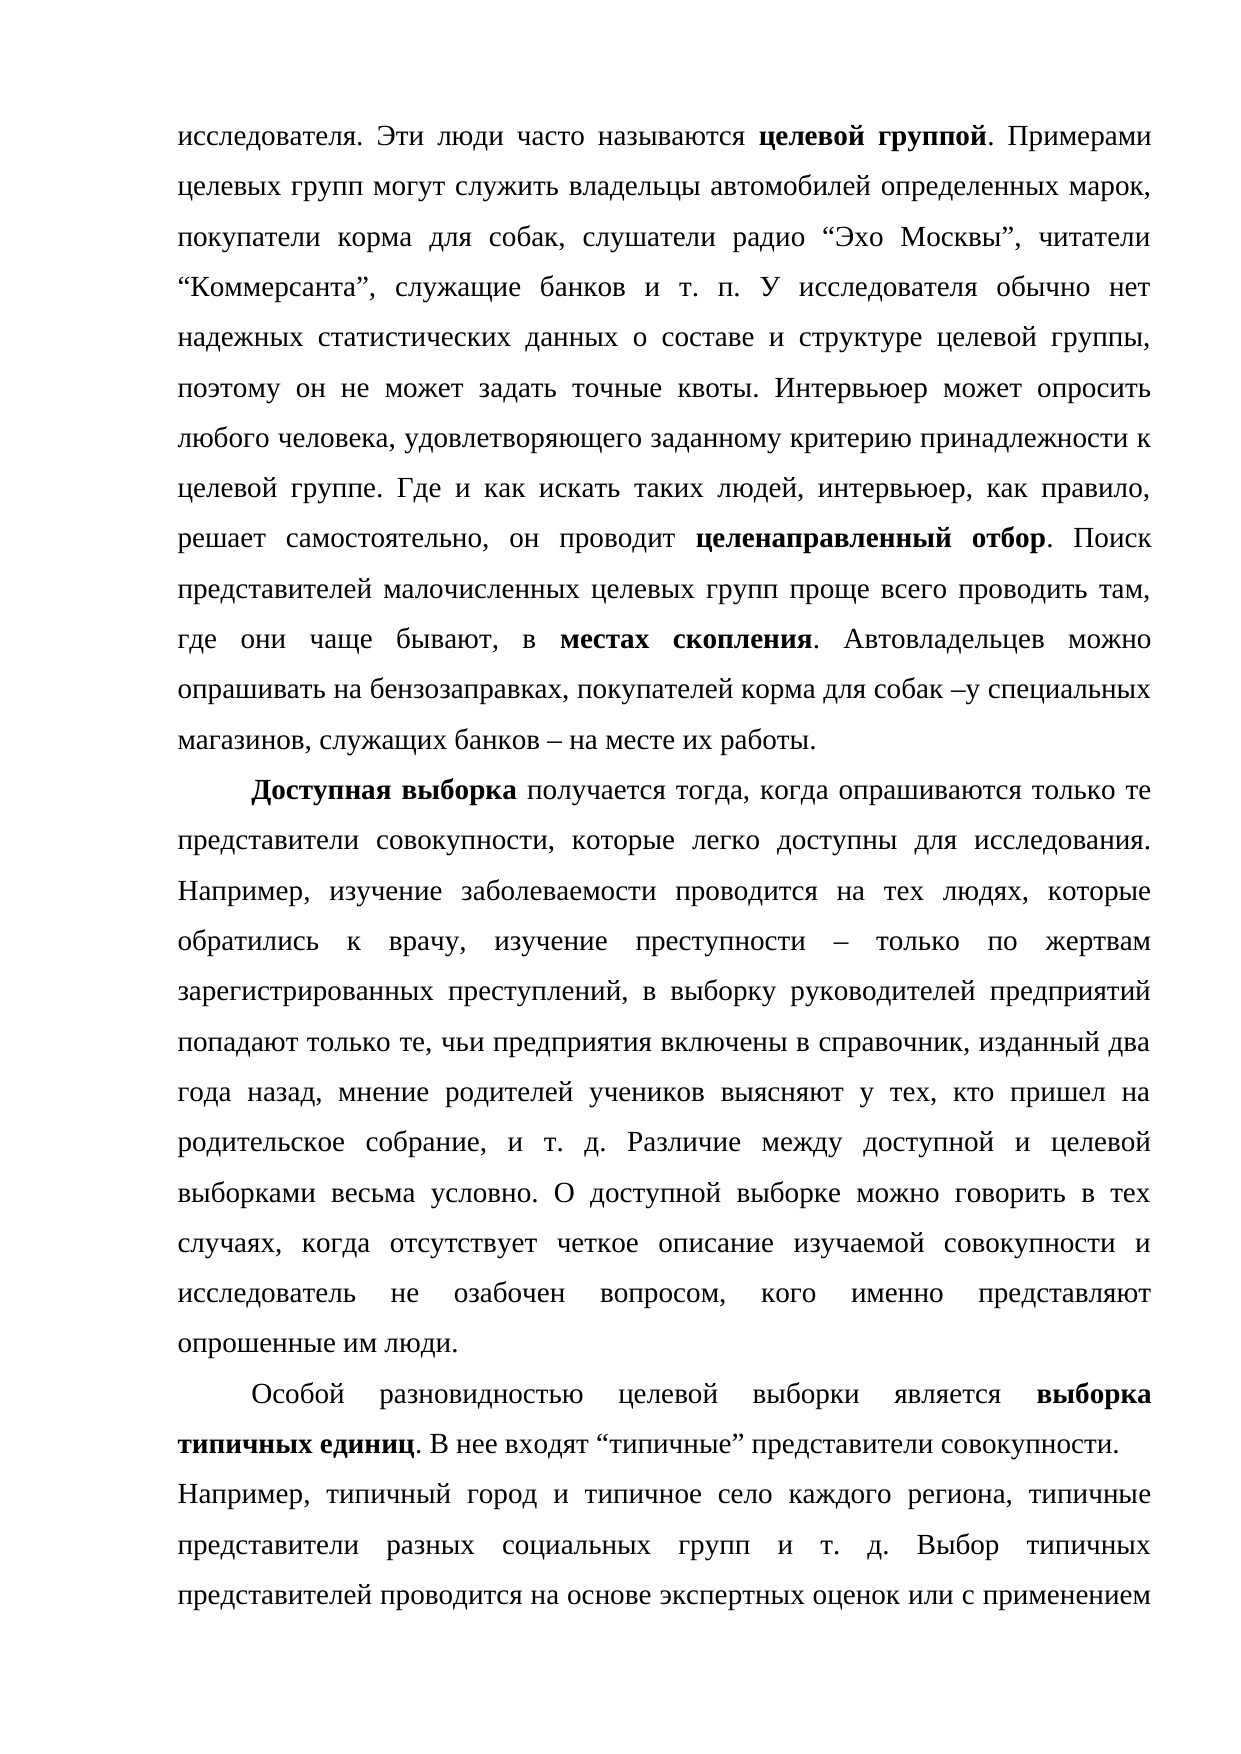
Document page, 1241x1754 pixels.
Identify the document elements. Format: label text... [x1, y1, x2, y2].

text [177, 1477, 1152, 1611]
text Особой разновидностью целевой выборки является выборка типичных единиц. В нее входят “типичные” представители совокупности. [177, 1376, 1152, 1460]
text Доступная выборка получается тогда, когда опрашиваются только те представители совокупности, которые легко доступны для исследования. Например, изучение заболеваемости проводится на тех людях, которые обратились к врачу, изучение преступности – только по жертвам зарегистрированных преступлений, в выборку руководителей предприятий попадают только те, чьи предприятия включены в справочник, изданный два года назад, мнение родителей учеников выясняют у тех, кто пришел на родительское собрание, и т. д. Различие между доступной и целевой выборками весьма условно. О доступной выборке можно говорить в тех случаях, когда отсутствует четкое описание изучаемой совокупности и исследователь не озабочен вопросом, кого именно представляют опрошенные им люди. [177, 772, 1152, 1359]
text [177, 118, 1152, 755]
